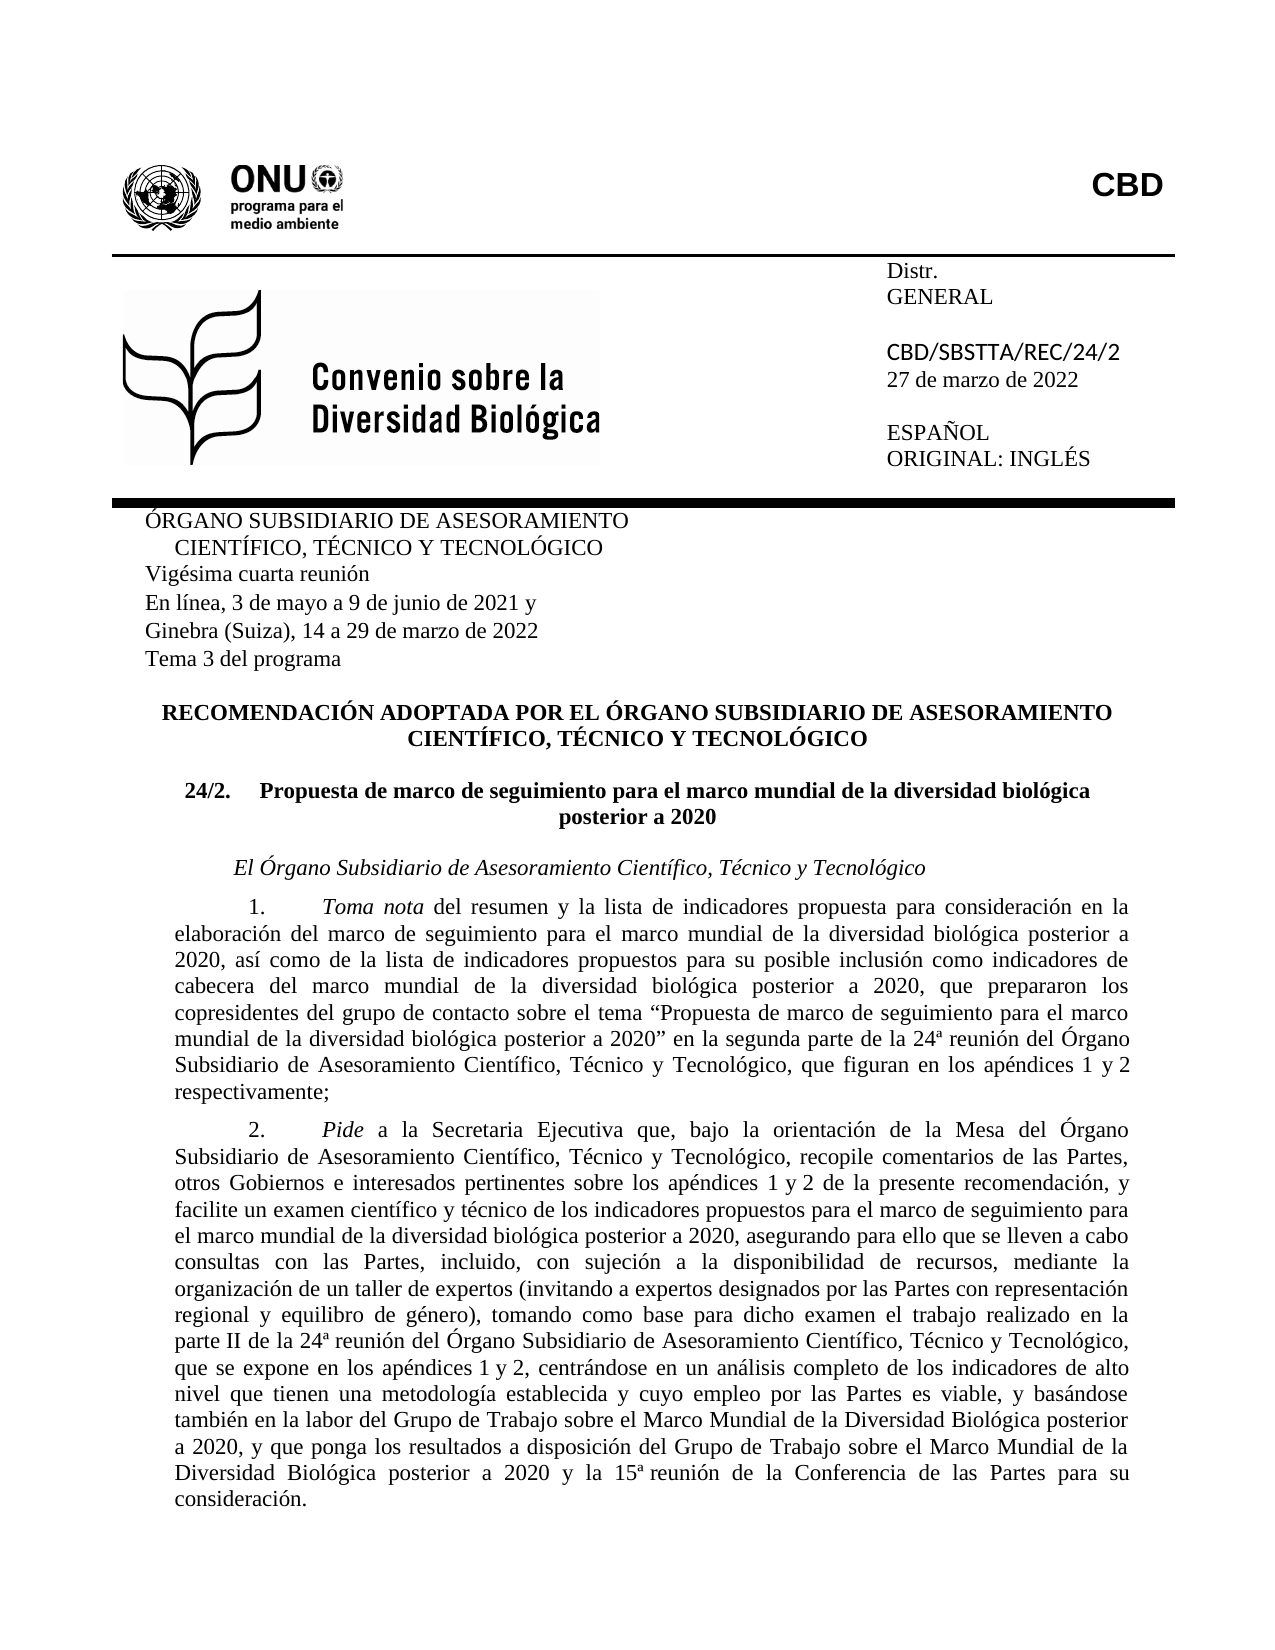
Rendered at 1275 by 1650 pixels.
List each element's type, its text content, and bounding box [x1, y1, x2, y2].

text 24/2. Propuesta de marco de seguimiento para el marco mundial de la diversidad biológica posterior a 2020 [145, 777, 1130, 829]
text En línea, 3 de mayo a 9 de junio de 2021 y Ginebra (Suiza), 14 a 29 de marzo de 2022 [145, 589, 613, 643]
picture [231, 165, 343, 229]
text Toma nota del resumen y la lista de indicadores propuesta para consideración en la elaboración del marco de seguimiento para el marco mundial de la diversidad biológica posterior a 2020, así como de la lista de indicadores propuestos para su posible inclusión como indicadores de cabecera del marco mundial de la diversidad biológica posterior a 2020, que prepararon los copresidentes del grupo de contacto sobre el tema “Propuesta de marco de seguimiento para el marco mundial de la diversidad biológica posterior a 2020” en la segunda parte de la 24ª reunión del Órgano Subsidiario de Asesoramiento Científico, Técnico y Tecnológico, que figuran en los apéndices 1 y 2 respectivamente; [174, 893, 1130, 1104]
text Vigésima cuarta reunión [145, 560, 643, 587]
table_cell [112, 257, 749, 498]
table_header [213, 165, 749, 254]
table_header CBD [749, 165, 1175, 254]
picture [122, 290, 600, 465]
text Tema 3 del programa [145, 646, 613, 672]
text ÓRGANO SUBSIDIARIO DE ASESORAMIENTO CIENTÍFICO, TÉCNICO Y TECNOLÓGICO [145, 508, 657, 560]
text Pide a la Secretaria Ejecutiva que, bajo la orientación de la Mesa del Órgano Subsidiario de Asesoramiento Científico, Técnico y Tecnológico, recopile comentarios de las Partes, otros Gobiernos e interesados pertinentes sobre los apéndices 1 y 2 de la presente recomendación, y facilite un examen científico y técnico de los indicadores propuestos para el marco de seguimiento para el marco mundial de la diversidad biológica posterior a 2020, asegurando para ello que se lleven a cabo consultas con las Partes, incluido, con sujeción a la disponibilidad de recursos, mediante la organización de un taller de expertos (invitando a expertos designados por las Partes con representación regional y equilibro de género), tomando como base para dicho examen el trabajo realizado en la parte II de la 24ª reunión del Órgano Subsidiario de Asesoramiento Científico, Técnico y Tecnológico, que se expone en los apéndices 1 y 2, centrándose en un análisis completo de los indicadores de alto nivel que tienen una metodología establecida y cuyo empleo por las Partes es viable, y basándose también en la labor del Grupo de Trabajo sobre el Marco Mundial de la Diversidad Biológica posterior a 2020, y que ponga los resultados a disposición del Grupo de Trabajo sobre el Marco Mundial de la Diversidad Biológica posterior a 2020 y la 15ª reunión de la Conferencia de las Partes para su consideración. [174, 1117, 1130, 1512]
table_header [112, 165, 213, 254]
table_cell Distr. GENERAL 27 de marzo de 2022 ESPAÑOL ORIGINAL: INGLÉS [749, 257, 1175, 498]
list El Órgano Subsidiario de Asesoramiento Científico, Técnico y Tecnológico [145, 854, 1130, 881]
subtitle RECOMENDACIÓN ADOPTADA POR EL ÓRGANO SUBSIDIARIO DE ASESORAMIENTO CIENTÍFICO, TÉCNICO Y TECNOLÓGICO [145, 699, 1130, 752]
